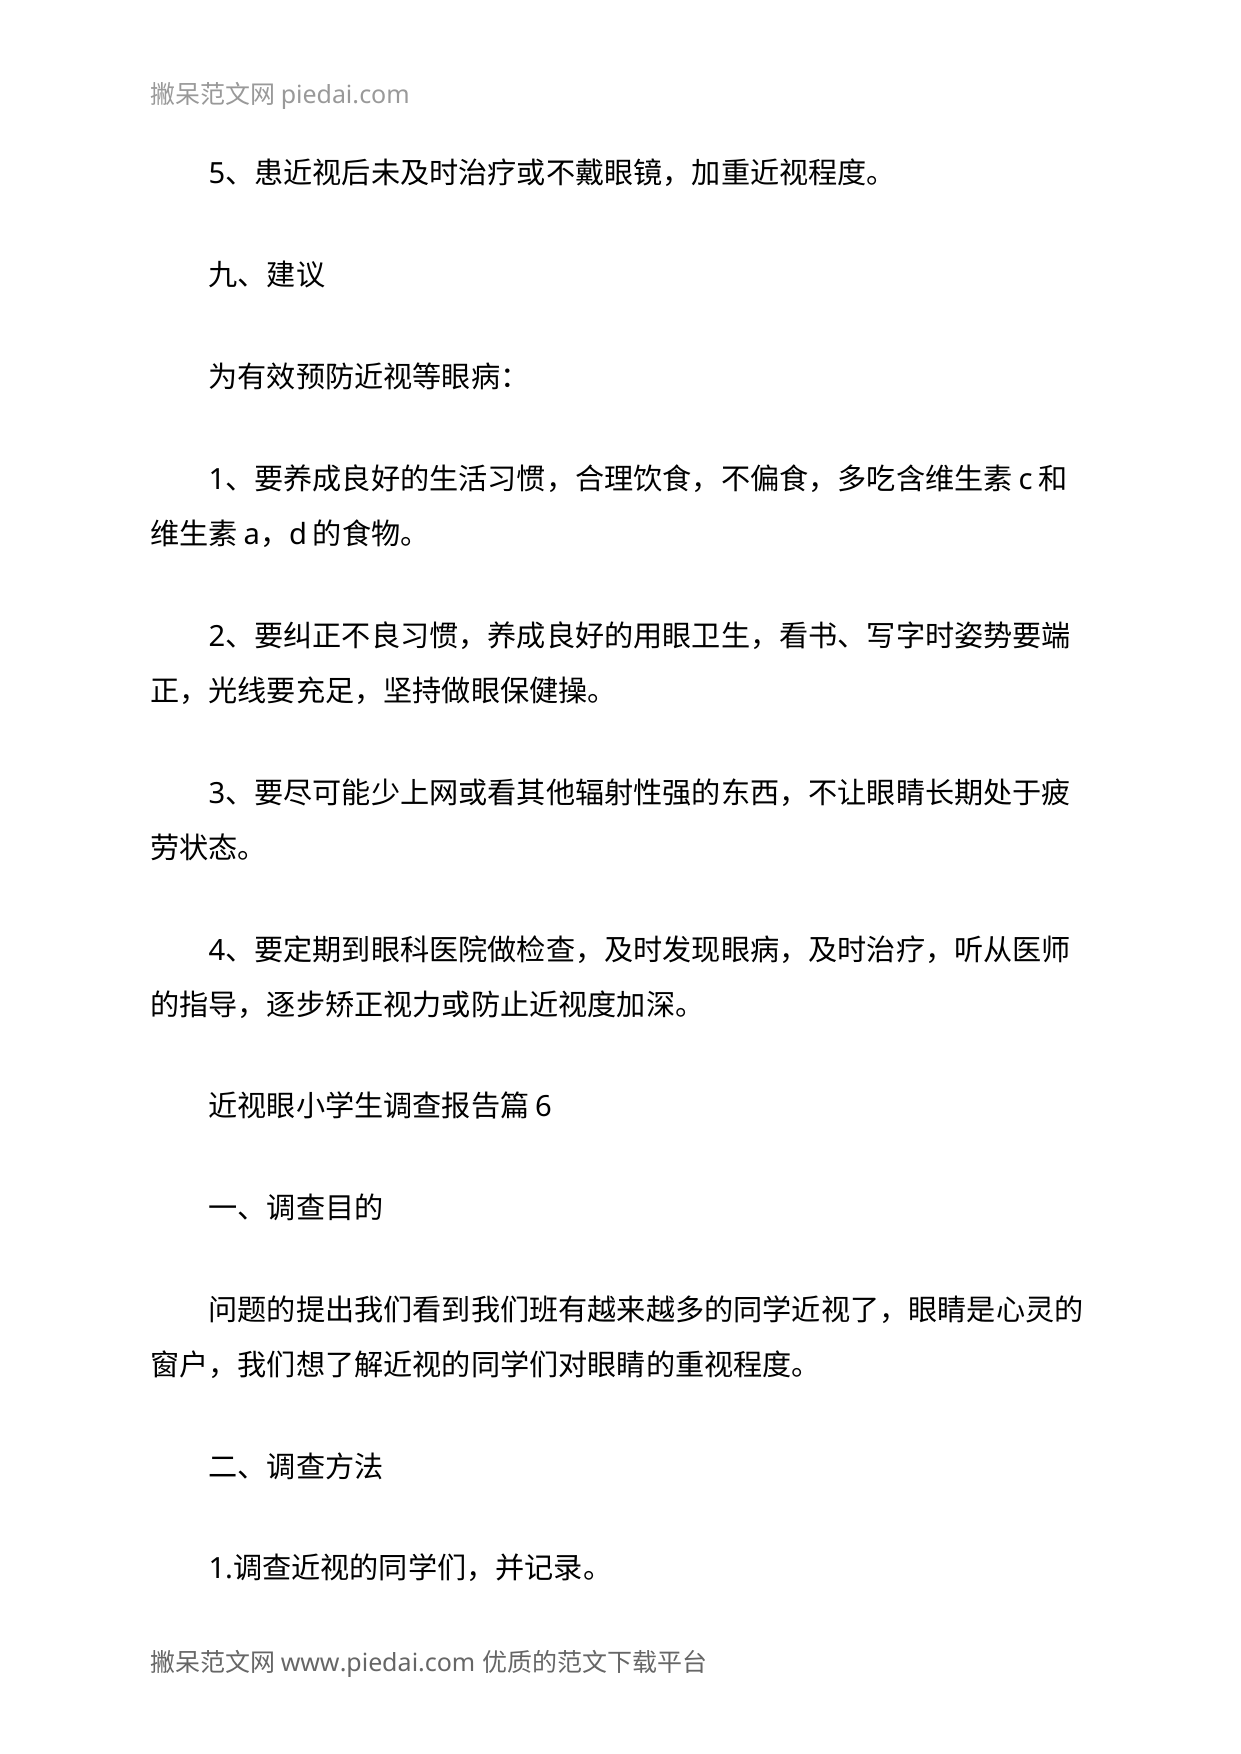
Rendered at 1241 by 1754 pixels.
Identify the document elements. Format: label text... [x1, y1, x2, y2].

text 1、要养成良好的生活习惯，合理饮食，不偏食，多吃含维生素c和维生素a，d的食物。 [150, 456, 1090, 553]
text 九、建议 [150, 252, 1090, 294]
text 1.调查近视的同学们，并记录。 [150, 1545, 1090, 1587]
text 5、患近视后未及时治疗或不戴眼镜，加重近视程度。 [150, 150, 1090, 192]
text 为有效预防近视等眼病： [150, 354, 1090, 396]
text 3、要尽可能少上网或看其他辐射性强的东西，不让眼睛长期处于疲劳状态。 [150, 769, 1090, 867]
text 一、调查目的 [150, 1185, 1090, 1227]
text 问题的提出我们看到我们班有越来越多的同学近视了，眼睛是心灵的窗户，我们想了解近视的同学们对眼睛的重视程度。 [150, 1287, 1090, 1384]
text 4、要定期到眼科医院做检查，及时发现眼病，及时治疗，听从医师的指导，逐步矫正视力或防止近视度加深。 [150, 926, 1090, 1023]
text 二、调查方法 [150, 1443, 1090, 1486]
text 近视眼小学生调查报告篇6 [150, 1083, 1090, 1125]
text 2、要纠正不良习惯，养成良好的用眼卫生，看书、写字时姿势要端正，光线要充足，坚持做眼保健操。 [150, 612, 1090, 710]
